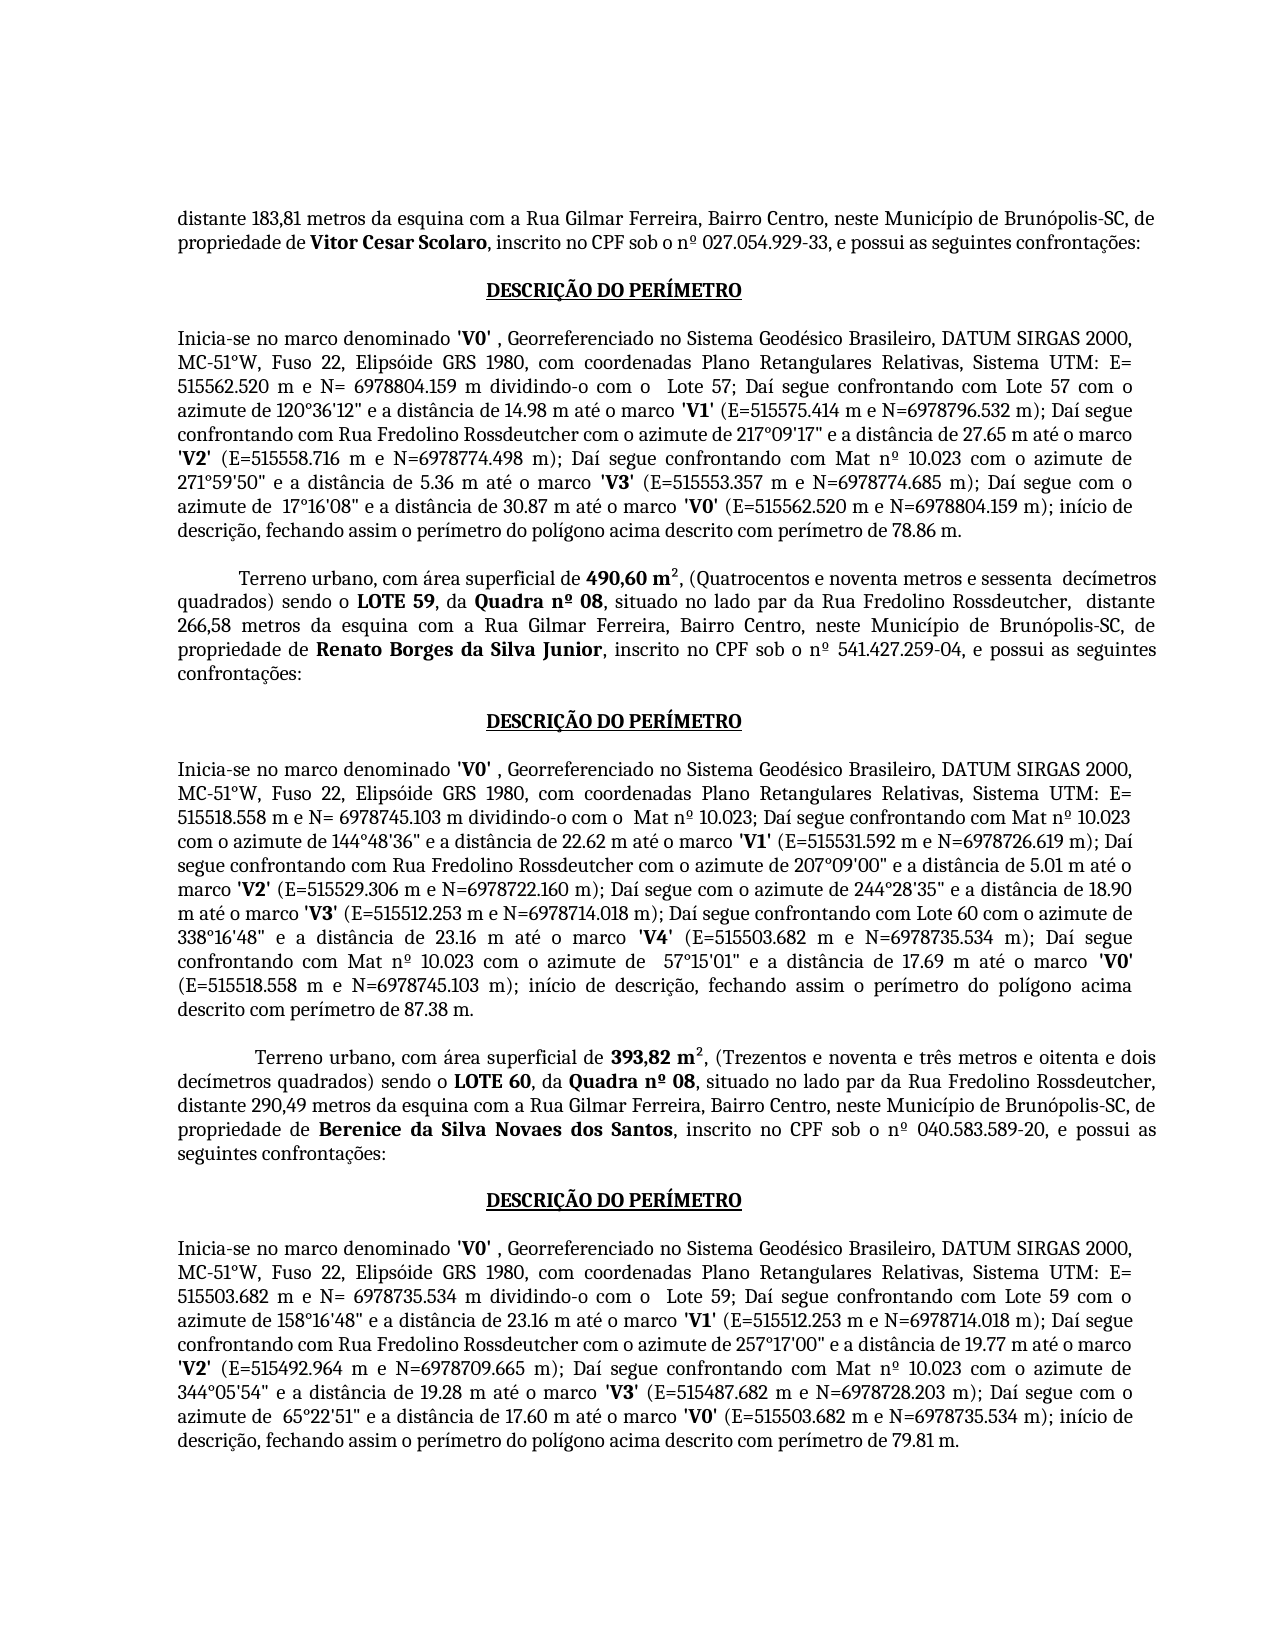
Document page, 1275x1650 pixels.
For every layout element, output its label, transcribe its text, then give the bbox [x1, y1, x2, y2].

text Inicia-se no marco denominado 'V0' , Georreferenciado no Sistema Geodésico Brasileiro, DATUM SIRGAS 2000, MC-51°W, Fuso 22, Elipsóide GRS 1980, com coordenadas Plano Retangulares Relativas, Sistema UTM: E= 515518.558 m e N= 6978745.103 m dividindo-o com o Mat nº 10.023; Daí segue confrontando com Mat nº 10.023 com o azimute de 144°48'36" e a distância de 22.62 m até o marco 'V1' (E=515531.592 m e N=6978726.619 m); Daí segue confrontando com Rua Fredolino Rossdeutcher com o azimute de 207°09'00" e a distância de 5.01 m até o marco 'V2' (E=515529.306 m e N=6978722.160 m); Daí segue com o azimute de 244°28'35" e a distância de 18.90 m até o marco 'V3' (E=515512.253 m e N=6978714.018 m); Daí segue confrontando com Lote 60 com o azimute de 338°16'48" e a distância de 23.16 m até o marco 'V4' (E=515503.682 m e N=6978735.534 m); Daí segue confrontando com Mat nº 10.023 com o azimute de 57°15'01" e a distância de 17.69 m até o marco 'V0' (E=515518.558 m e N=6978745.103 m); início de descrição, fechando assim o perímetro do polígono acima descrito com perímetro de 87.38 m. [177, 758, 1133, 1021]
text DESCRIÇÃO DO PERÍMETRO [177, 1189, 1051, 1213]
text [177, 207, 1157, 255]
text DESCRIÇÃO DO PERÍMETRO [177, 279, 1051, 303]
text Inicia-se no marco denominado 'V0' , Georreferenciado no Sistema Geodésico Brasileiro, DATUM SIRGAS 2000, MC-51°W, Fuso 22, Elipsóide GRS 1980, com coordenadas Plano Retangulares Relativas, Sistema UTM: E= 515503.682 m e N= 6978735.534 m dividindo-o com o Lote 59; Daí segue confrontando com Lote 59 com o azimute de 158°16'48" e a distância de 23.16 m até o marco 'V1' (E=515512.253 m e N=6978714.018 m); Daí segue confrontando com Rua Fredolino Rossdeutcher com o azimute de 257°17'00" e a distância de 19.77 m até o marco 'V2' (E=515492.964 m e N=6978709.665 m); Daí segue confrontando com Mat nº 10.023 com o azimute de 344°05'54" e a distância de 19.28 m até o marco 'V3' (E=515487.682 m e N=6978728.203 m); Daí segue com o azimute de 65°22'51" e a distância de 17.60 m até o marco 'V0' (E=515503.682 m e N=6978735.534 m); início de descrição, fechando assim o perímetro do polígono acima descrito com perímetro de 79.81 m. [177, 1237, 1133, 1453]
text Terreno urbano, com área superficial de 393,82 m², (Trezentos e noventa e três metros e oitenta e dois decímetros quadrados) sendo o LOTE 60, da Quadra nº 08, situado no lado par da Rua Fredolino Rossdeutcher, distante 290,49 metros da esquina com a Rua Gilmar Ferreira, Bairro Centro, neste Município de Brunópolis-SC, de propriedade de Berenice da Silva Novaes dos Santos, inscrito no CPF sob o nº 040.583.589-20, e possui as seguintes confrontações: [177, 1045, 1157, 1165]
text Inicia-se no marco denominado 'V0' , Georreferenciado no Sistema Geodésico Brasileiro, DATUM SIRGAS 2000, MC-51°W, Fuso 22, Elipsóide GRS 1980, com coordenadas Plano Retangulares Relativas, Sistema UTM: E= 515562.520 m e N= 6978804.159 m dividindo-o com o Lote 57; Daí segue confrontando com Lote 57 com o azimute de 120°36'12" e a distância de 14.98 m até o marco 'V1' (E=515575.414 m e N=6978796.532 m); Daí segue confrontando com Rua Fredolino Rossdeutcher com o azimute de 217°09'17" e a distância de 27.65 m até o marco 'V2' (E=515558.716 m e N=6978774.498 m); Daí segue confrontando com Mat nº 10.023 com o azimute de 271°59'50" e a distância de 5.36 m até o marco 'V3' (E=515553.357 m e N=6978774.685 m); Daí segue com o azimute de 17°16'08" e a distância de 30.87 m até o marco 'V0' (E=515562.520 m e N=6978804.159 m); início de descrição, fechando assim o perímetro do polígono acima descrito com perímetro de 78.86 m. [177, 327, 1133, 542]
text DESCRIÇÃO DO PERÍMETRO [177, 710, 1051, 734]
text Terreno urbano, com área superficial de 490,60 m², (Quatrocentos e noventa metros e sessenta decímetros quadrados) sendo o LOTE 59, da Quadra nº 08, situado no lado par da Rua Fredolino Rossdeutcher, distante 266,58 metros da esquina com a Rua Gilmar Ferreira, Bairro Centro, neste Município de Brunópolis-SC, de propriedade de Renato Borges da Silva Junior, inscrito no CPF sob o nº 541.427.259-04, e possui as seguintes confrontações: [177, 566, 1157, 686]
